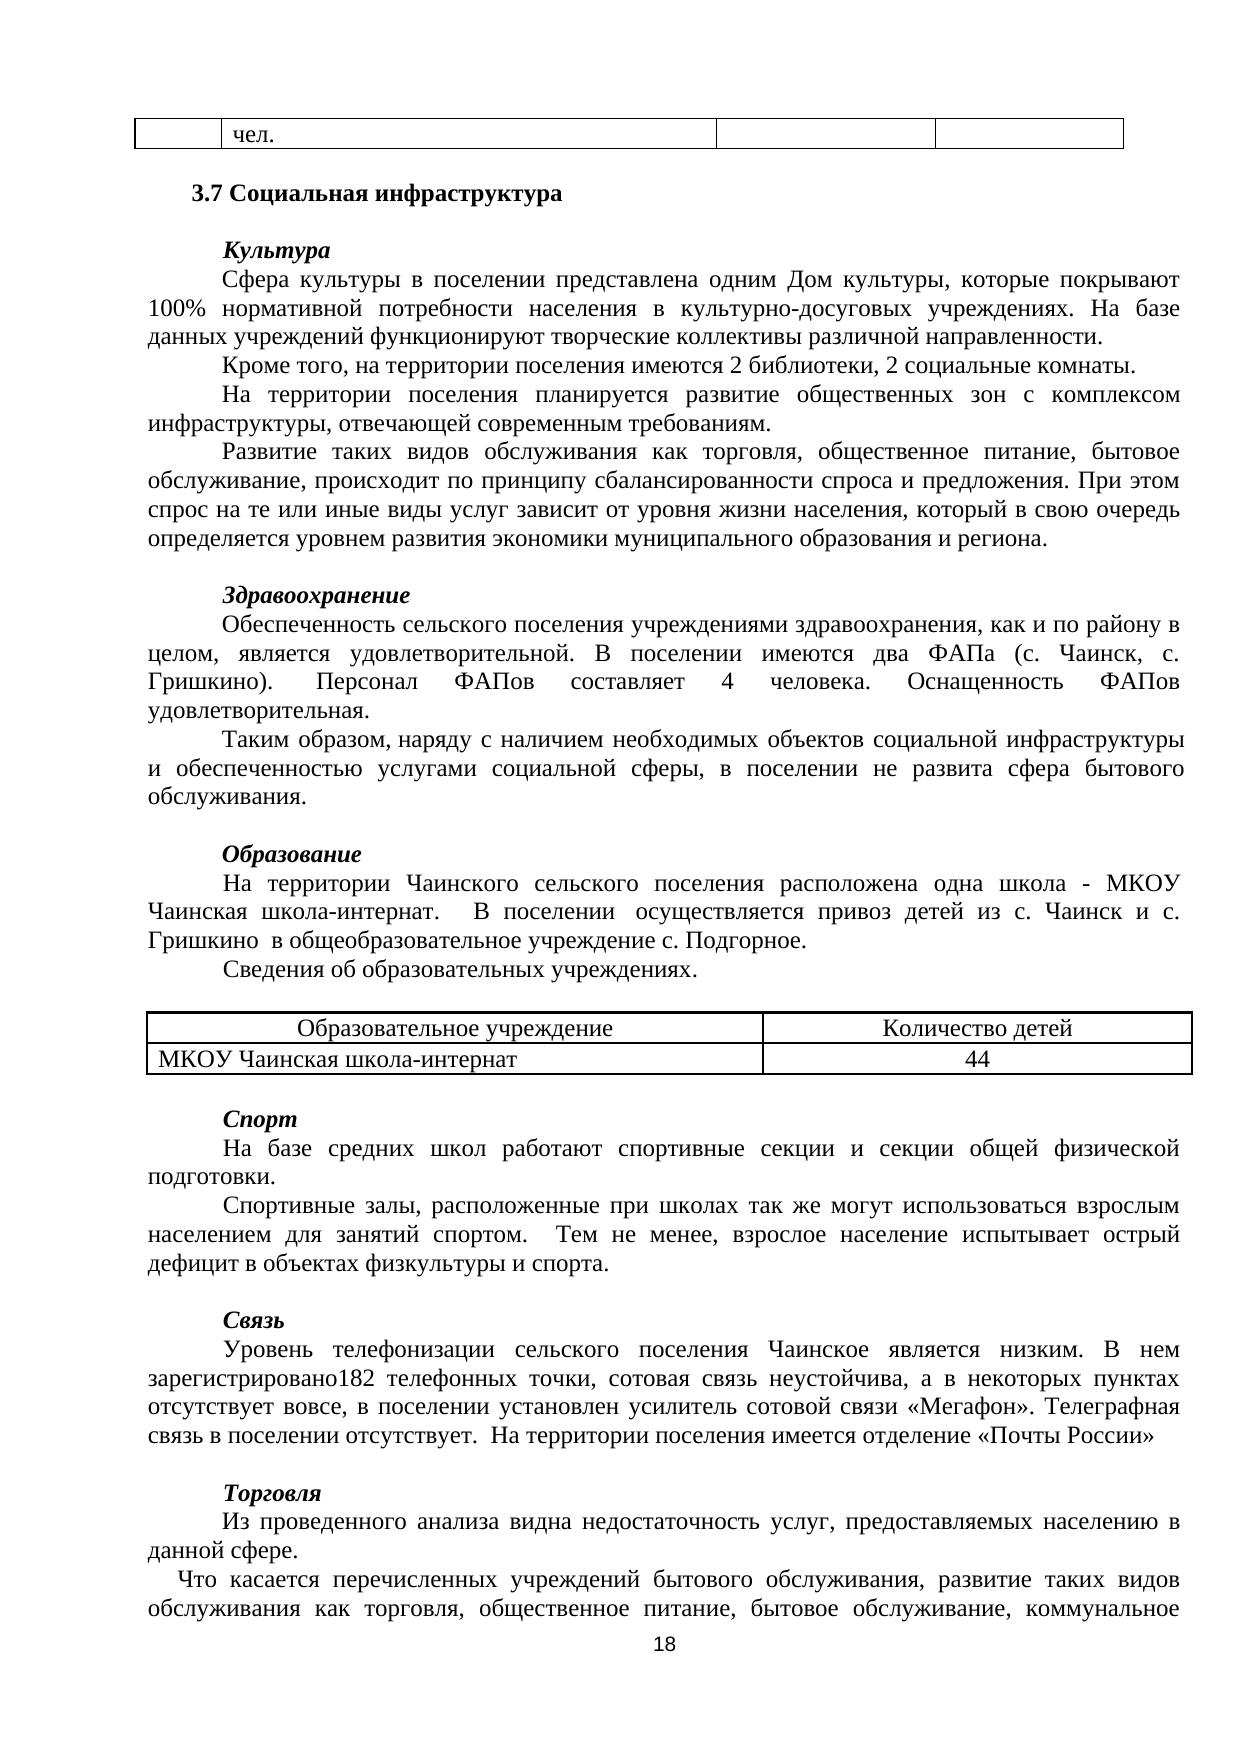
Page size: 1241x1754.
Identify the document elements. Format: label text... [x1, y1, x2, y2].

text Спорт [148, 1104, 1181, 1133]
table_cell [717, 119, 935, 148]
table_cell МКОУ Чаинская школа-интернат [148, 1044, 762, 1073]
text На территории поселения планируется развитие общественных зон с комплексом инфраструктуры, отвечающей современным требованиям. [148, 379, 1181, 436]
text Кроме того, на территории поселения имеются 2 библиотеки, 2 социальные комнаты. [148, 350, 1181, 379]
table_cell [936, 119, 1123, 148]
text 3.7 Социальная инфраструктура [148, 178, 1185, 206]
text Связь [148, 1305, 1181, 1334]
text Культура [148, 235, 1181, 264]
text Сфера культуры в поселении представлена одним Дом культуры, которые покрывают 100% нормативной потребности населения в культурно-досуговых учреждениях. На базе данных учреждений функционируют творческие коллективы различной направленности. [148, 264, 1181, 350]
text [148, 1564, 1181, 1621]
text Образование [148, 839, 1185, 868]
text Из проведенного анализа видна недостаточность услуг, предоставляемых населению в данной сфере. [148, 1506, 1181, 1564]
table_header Количество детей [764, 1014, 1191, 1042]
table_header Образовательное учреждение [148, 1014, 762, 1042]
text Обеспеченность сельского поселения учреждениями здравоохранения, как и по району в целом, является удовлетворительной. В поселении имеются два ФАПа (с. Чаинск, с. Гришкино). Персонал ФАПов составляет 4 человека. Оснащенность ФАПов удовлетворительная. [148, 609, 1181, 724]
table_cell 44 [764, 1044, 1191, 1073]
text Таким образом, наряду с наличием необходимых объектов социальной инфраструктуры и обеспеченностью услугами социальной сферы, в поселении не развита сфера бытового обслуживания. [148, 724, 1185, 810]
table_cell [222, 119, 716, 148]
text На базе средних школ работают спортивные секции и секции общей физической подготовки. [148, 1133, 1181, 1190]
text На территории Чаинского сельского поселения расположена одна школа - МКОУ Чаинская школа-интернат. В поселении осуществляется привоз детей из с. Чаинск и с. Гришкино в общеобразовательное учреждение с. Подгорное. [148, 868, 1181, 954]
text Торговля [148, 1478, 1181, 1506]
text Сведения об образовательных учреждениях. [148, 954, 1181, 983]
text Здравоохранение [148, 580, 1181, 609]
text Уровень телефонизации сельского поселения Чаинское является низким. В нем зарегистрировано182 телефонных точки, сотовая связь неустойчива, а в некоторых пунктах отсутствует вовсе, в поселении установлен усилитель сотовой связи «Мегафон». Телеграфная связь в поселении отсутствует. На территории поселения имеется отделение «Почты России» [148, 1334, 1181, 1449]
text Развитие таких видов обслуживания как торговля, общественное питание, бытовое обслуживание, происходит по принципу сбалансированности спроса и предложения. При этом спрос на те или иные виды услуг зависит от уровня жизни населения, который в свою очередь определяется уровнем развития экономики муниципального образования и региона. [148, 436, 1181, 551]
table_cell 6 [136, 119, 221, 148]
text Спортивные залы, расположенные при школах так же могут использоваться взрослым населением для занятий спортом. Тем не менее, взрослое население испытывает острый дефицит в объектах физкультуры и спорта. [148, 1190, 1181, 1276]
